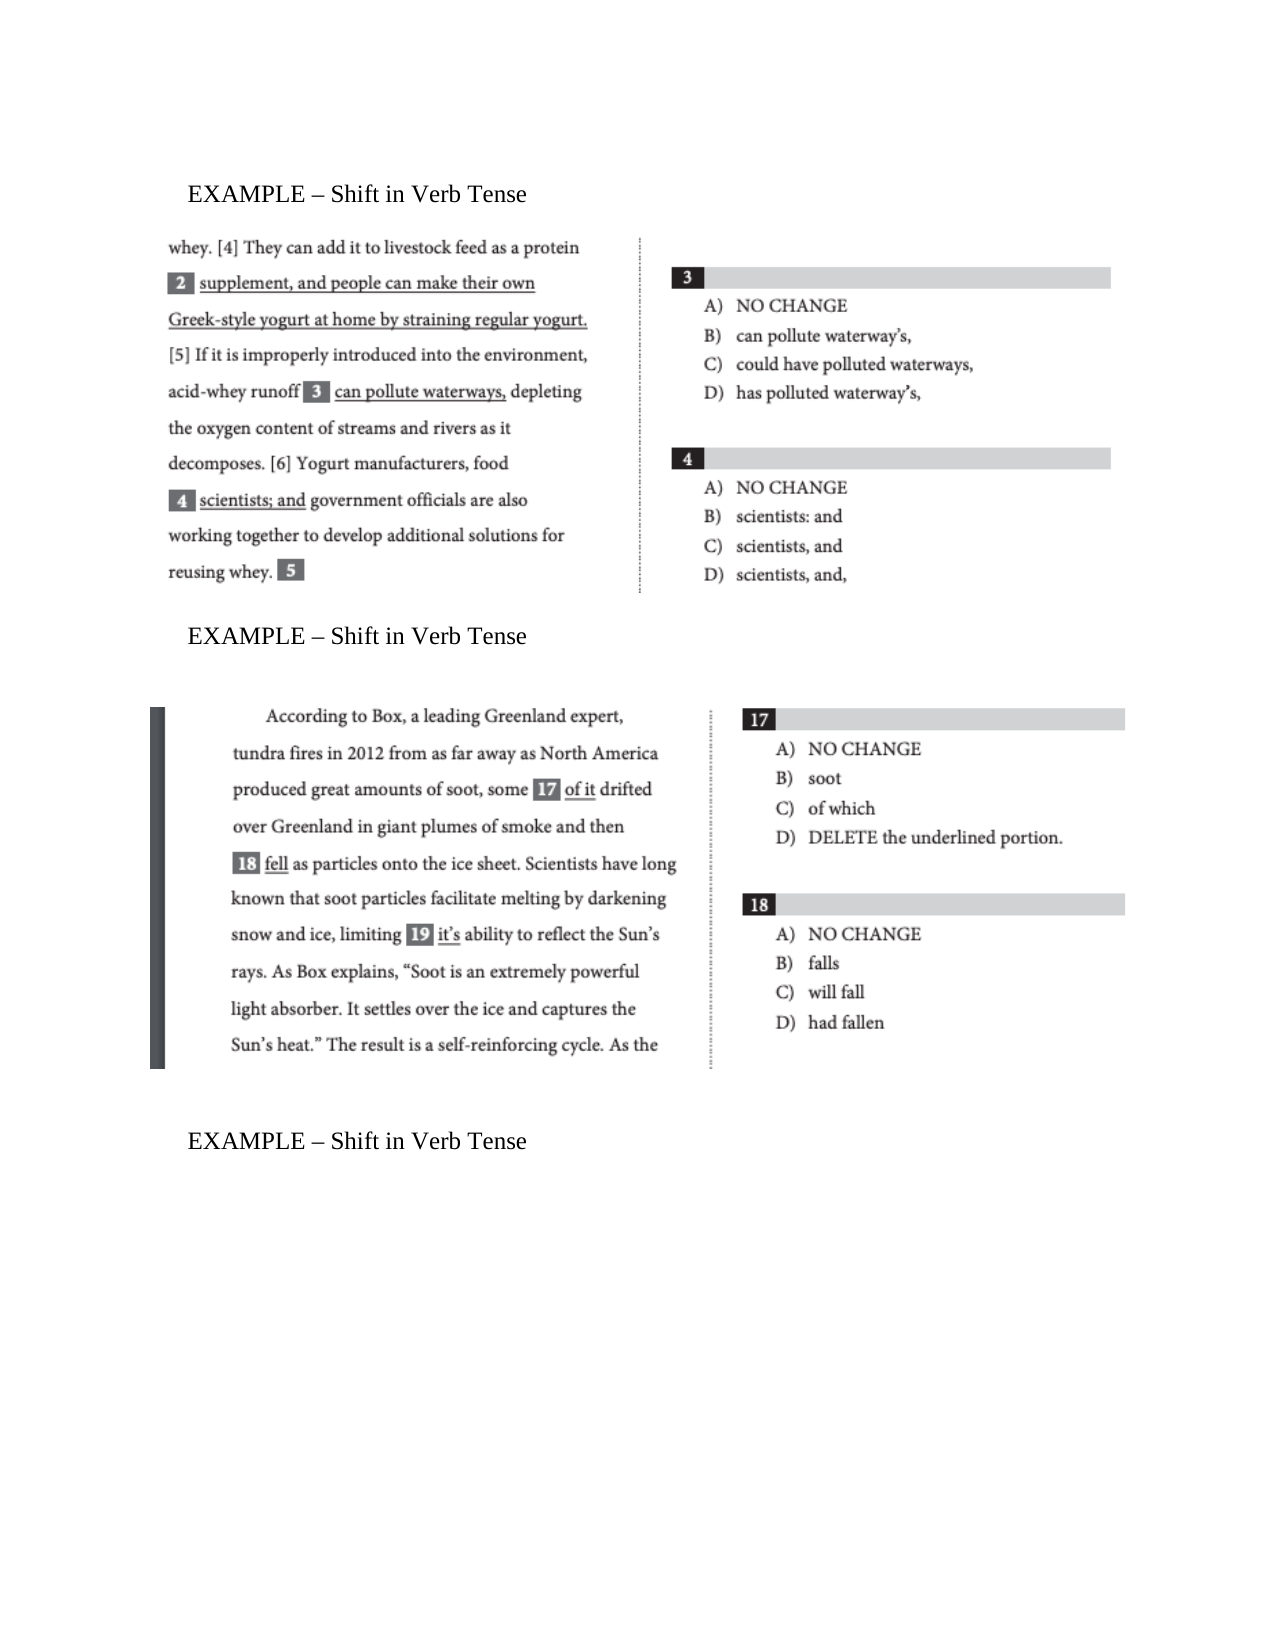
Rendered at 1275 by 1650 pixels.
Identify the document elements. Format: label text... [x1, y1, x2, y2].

picture [150, 707, 1125, 1069]
text EXAMPLE – Shift in Verb Tense [187, 1126, 1125, 1154]
picture [150, 236, 1125, 593]
text EXAMPLE – Shift in Verb Tense [187, 621, 1125, 650]
text EXAMPLE – Shift in Verb Tense [187, 179, 1125, 207]
